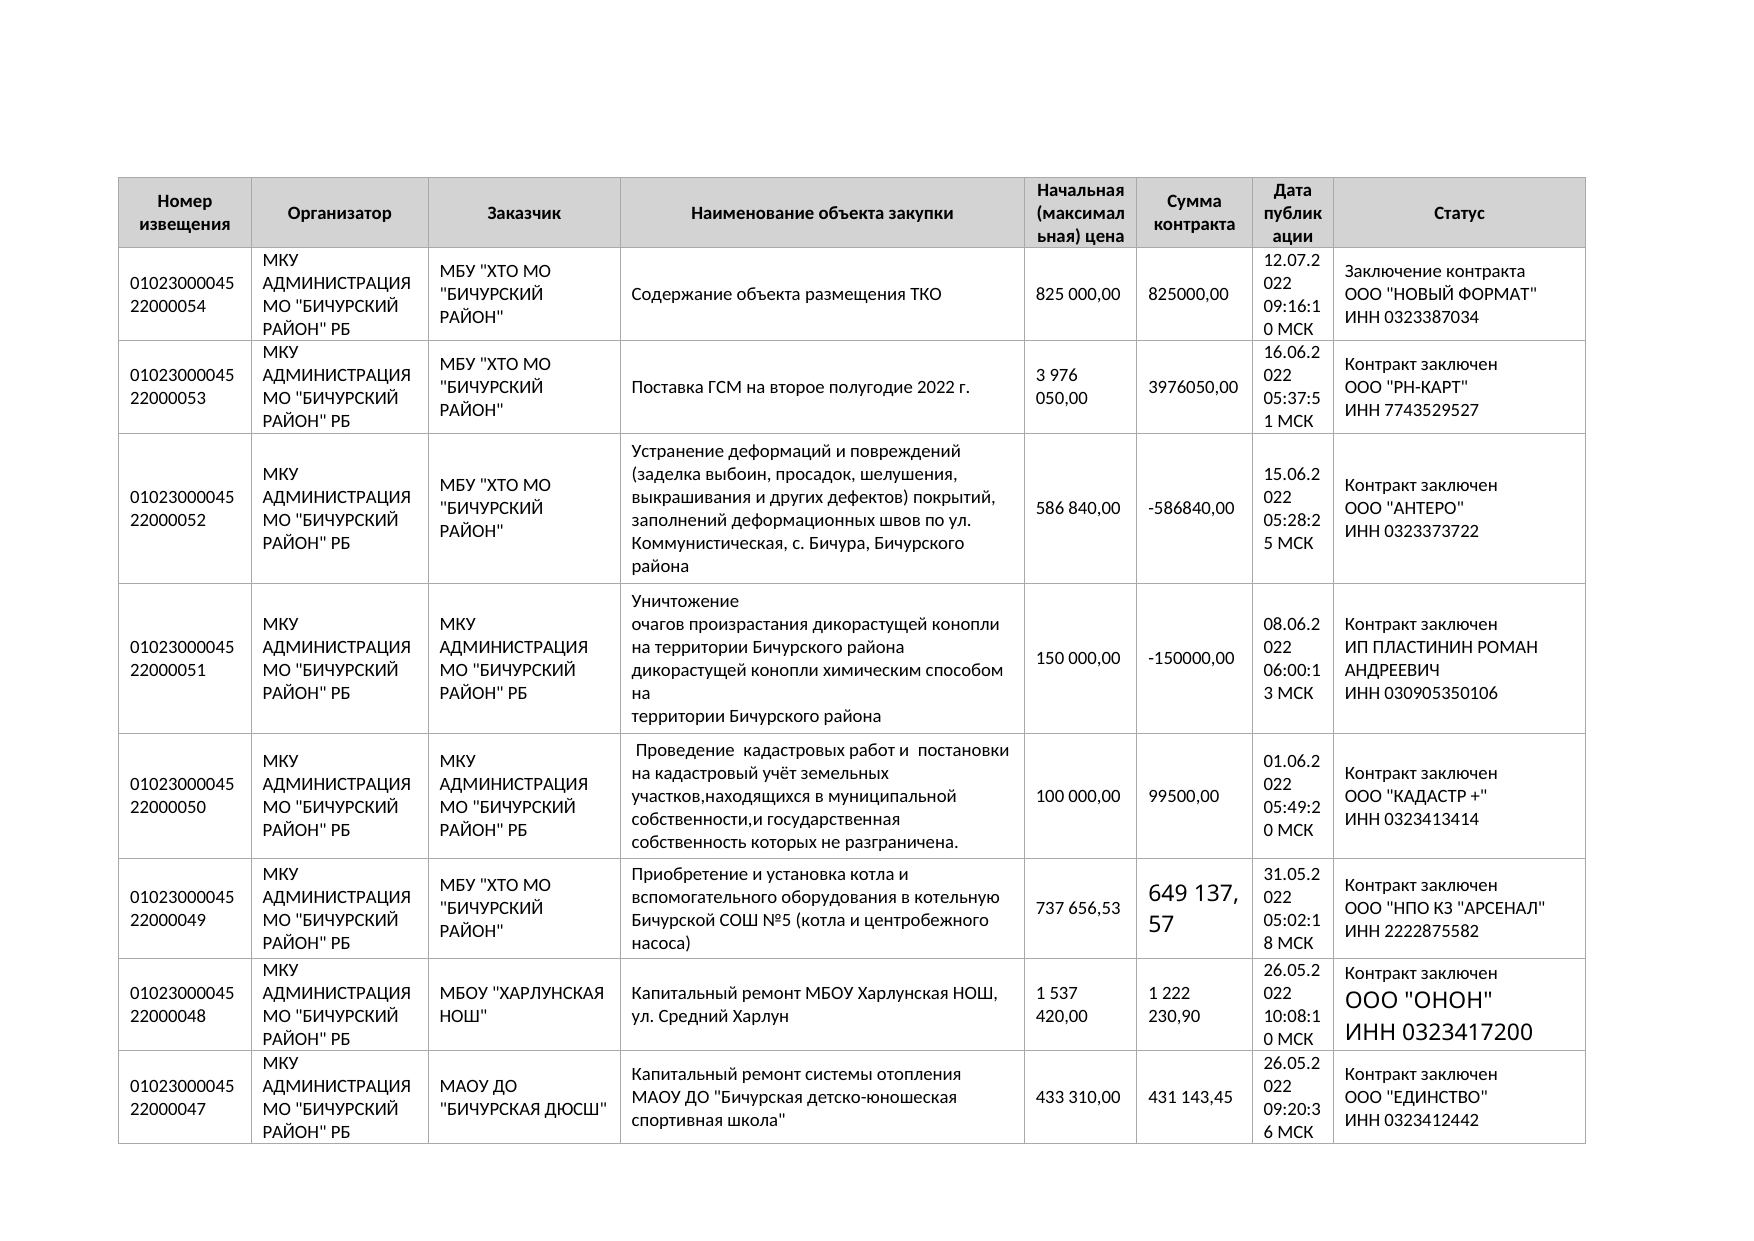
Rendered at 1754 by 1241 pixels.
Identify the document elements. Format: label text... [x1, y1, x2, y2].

table_cell МБУ "ХТО МО "БИЧУРСКИЙ РАЙОН" [429, 859, 620, 957]
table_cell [252, 1051, 428, 1143]
table_cell 0102300004522000052 [119, 434, 251, 582]
table_cell 16.06.2022 05:37:51 МСК [1253, 341, 1333, 432]
table_cell МКУ АДМИНИСТРАЦИЯ МО "БИЧУРСКИЙ РАЙОН" РБ [252, 859, 428, 957]
table_cell МКУ АДМИНИСТРАЦИЯ МО "БИЧУРСКИЙ РАЙОН" РБ [252, 959, 428, 1050]
table_cell Контракт заключен ООО "ОНОН" ИНН 0323417200 [1334, 959, 1585, 1050]
table_cell Поставка ГСМ на второе полугодие 2022 г. [621, 341, 1024, 432]
table_cell МБУ "ХТО МО "БИЧУРСКИЙ РАЙОН" [429, 434, 620, 582]
table_cell МБОУ "ХАРЛУНСКАЯ НОШ" [429, 959, 620, 1050]
table_cell МКУ АДМИНИСТРАЦИЯ МО "БИЧУРСКИЙ РАЙОН" РБ [252, 584, 428, 732]
table_cell Контракт заключен ИП ПЛАСТИНИН РОМАН АНДРЕЕВИЧ ИНН 030905350106 [1334, 584, 1585, 732]
table_cell 0102300004522000053 [119, 341, 251, 432]
table_cell Контракт заключен ООО "РН-КАРТ" ИНН 7743529527 [1334, 341, 1585, 432]
table_cell 0102300004522000050 [119, 734, 251, 857]
table_cell 12.07.2022 09:16:10 МСК [1253, 248, 1333, 340]
table_cell МКУ АДМИНИСТРАЦИЯ МО "БИЧУРСКИЙ РАЙОН" РБ [252, 248, 428, 340]
table_cell 649 137,57 [1137, 859, 1252, 957]
table_cell 01.06.2022 05:49:20 МСК [1253, 734, 1333, 857]
table_header Дата публикации [1253, 178, 1333, 247]
table_cell МКУ АДМИНИСТРАЦИЯ МО "БИЧУРСКИЙ РАЙОН" РБ [252, 734, 428, 857]
table_cell 586 840,00 [1025, 434, 1136, 582]
table_cell 737 656,53 [1025, 859, 1136, 957]
table_cell Устранение деформаций и повреждений (заделка выбоин, просадок, шелушения, выкрашивания и других дефектов) покрытий, заполнений деформационных швов по ул. Коммунистическая, с. Бичура, Бичурского района [621, 434, 1024, 582]
table_cell Содержание объекта размещения ТКО [621, 248, 1024, 340]
table_cell МБУ "ХТО МО "БИЧУРСКИЙ РАЙОН" [429, 341, 620, 432]
table_cell 26.05.2022 09:20:36 МСК [1253, 1051, 1333, 1143]
table_cell 0102300004522000049 [119, 859, 251, 957]
table_cell Контракт заключен ООО "КАДАСТР +" ИНН 0323413414 [1334, 734, 1585, 857]
table_header Наименование объекта закупки [621, 178, 1024, 247]
table_cell 1 222 230,90 [1137, 959, 1252, 1050]
table_cell МКУ АДМИНИСТРАЦИЯ МО "БИЧУРСКИЙ РАЙОН" РБ [252, 341, 428, 432]
table_cell 0102300004522000047 [119, 1051, 251, 1143]
table_cell 08.06.2022 06:00:13 МСК [1253, 584, 1333, 732]
table_header Статус [1334, 178, 1585, 247]
table_header Номер извещения [119, 178, 251, 247]
table_cell Проведение кадастровых работ и постановки на кадастровый учёт земельных участков,находящихся в муниципальной собственности,и государственная собственность которых не разграничена. [621, 734, 1024, 857]
table_cell Капитальный ремонт системы отопления МАОУ ДО "Бичурская детско-юношеская спортивная школа" [621, 1051, 1024, 1143]
table_header Заказчик [429, 178, 620, 247]
table_cell МКУ АДМИНИСТРАЦИЯ МО "БИЧУРСКИЙ РАЙОН" РБ [252, 434, 428, 582]
table_cell 0102300004522000051 [119, 584, 251, 732]
table_cell 3976050,00 [1137, 341, 1252, 432]
table_cell -586840,00 [1137, 434, 1252, 582]
table_header Сумма контракта [1137, 178, 1252, 247]
table_cell 0102300004522000054 [119, 248, 251, 340]
table_cell 31.05.2022 05:02:18 МСК [1253, 859, 1333, 957]
table_cell 26.05.2022 10:08:10 МСК [1253, 959, 1333, 1050]
table_cell 0102300004522000048 [119, 959, 251, 1050]
table_cell 150 000,00 [1025, 584, 1136, 732]
table_cell МАОУ ДО "БИЧУРСКАЯ ДЮСШ" [429, 1051, 620, 1143]
table_cell Контракт заключен ООО "АНТЕРО" ИНН 0323373722 [1334, 434, 1585, 582]
table_cell 825000,00 [1137, 248, 1252, 340]
table_cell МКУ АДМИНИСТРАЦИЯ МО "БИЧУРСКИЙ РАЙОН" РБ [429, 584, 620, 732]
table_cell 15.06.2022 05:28:25 МСК [1253, 434, 1333, 582]
table_cell Капитальный ремонт МБОУ Харлунская НОШ, ул. Средний Харлун [621, 959, 1024, 1050]
table_cell 99500,00 [1137, 734, 1252, 857]
table_cell МКУ АДМИНИСТРАЦИЯ МО "БИЧУРСКИЙ РАЙОН" РБ [429, 734, 620, 857]
table_cell Контракт заключен ООО "НПО КЗ "АРСЕНАЛ" ИНН 2222875582 [1334, 859, 1585, 957]
table_header Организатор [252, 178, 428, 247]
table_cell МБУ "ХТО МО "БИЧУРСКИЙ РАЙОН" [429, 248, 620, 340]
table_cell 100 000,00 [1025, 734, 1136, 857]
table_cell Приобретение и установка котла и вспомогательного оборудования в котельную Бичурской СОШ №5 (котла и центробежного насоса) [621, 859, 1024, 957]
table_cell 825 000,00 [1025, 248, 1136, 340]
table_cell 3 976 050,00 [1025, 341, 1136, 432]
table_cell 433 310,00 [1025, 1051, 1136, 1143]
table_header Начальная (максимальная) цена [1025, 178, 1136, 247]
table_cell -150000,00 [1137, 584, 1252, 732]
table_cell Заключение контракта ООО "НОВЫЙ ФОРМАТ" ИНН 0323387034 [1334, 248, 1585, 340]
table_cell Уничтожение очагов произрастания дикорастущей конопли на территории Бичурского района дикорастущей конопли химическим способом на территории Бичурского района [621, 584, 1024, 732]
table_cell 1 537 420,00 [1025, 959, 1136, 1050]
table_cell Контракт заключен ООО "ЕДИНСТВО" ИНН 0323412442 [1334, 1051, 1585, 1143]
table_cell 431 143,45 [1137, 1051, 1252, 1143]
